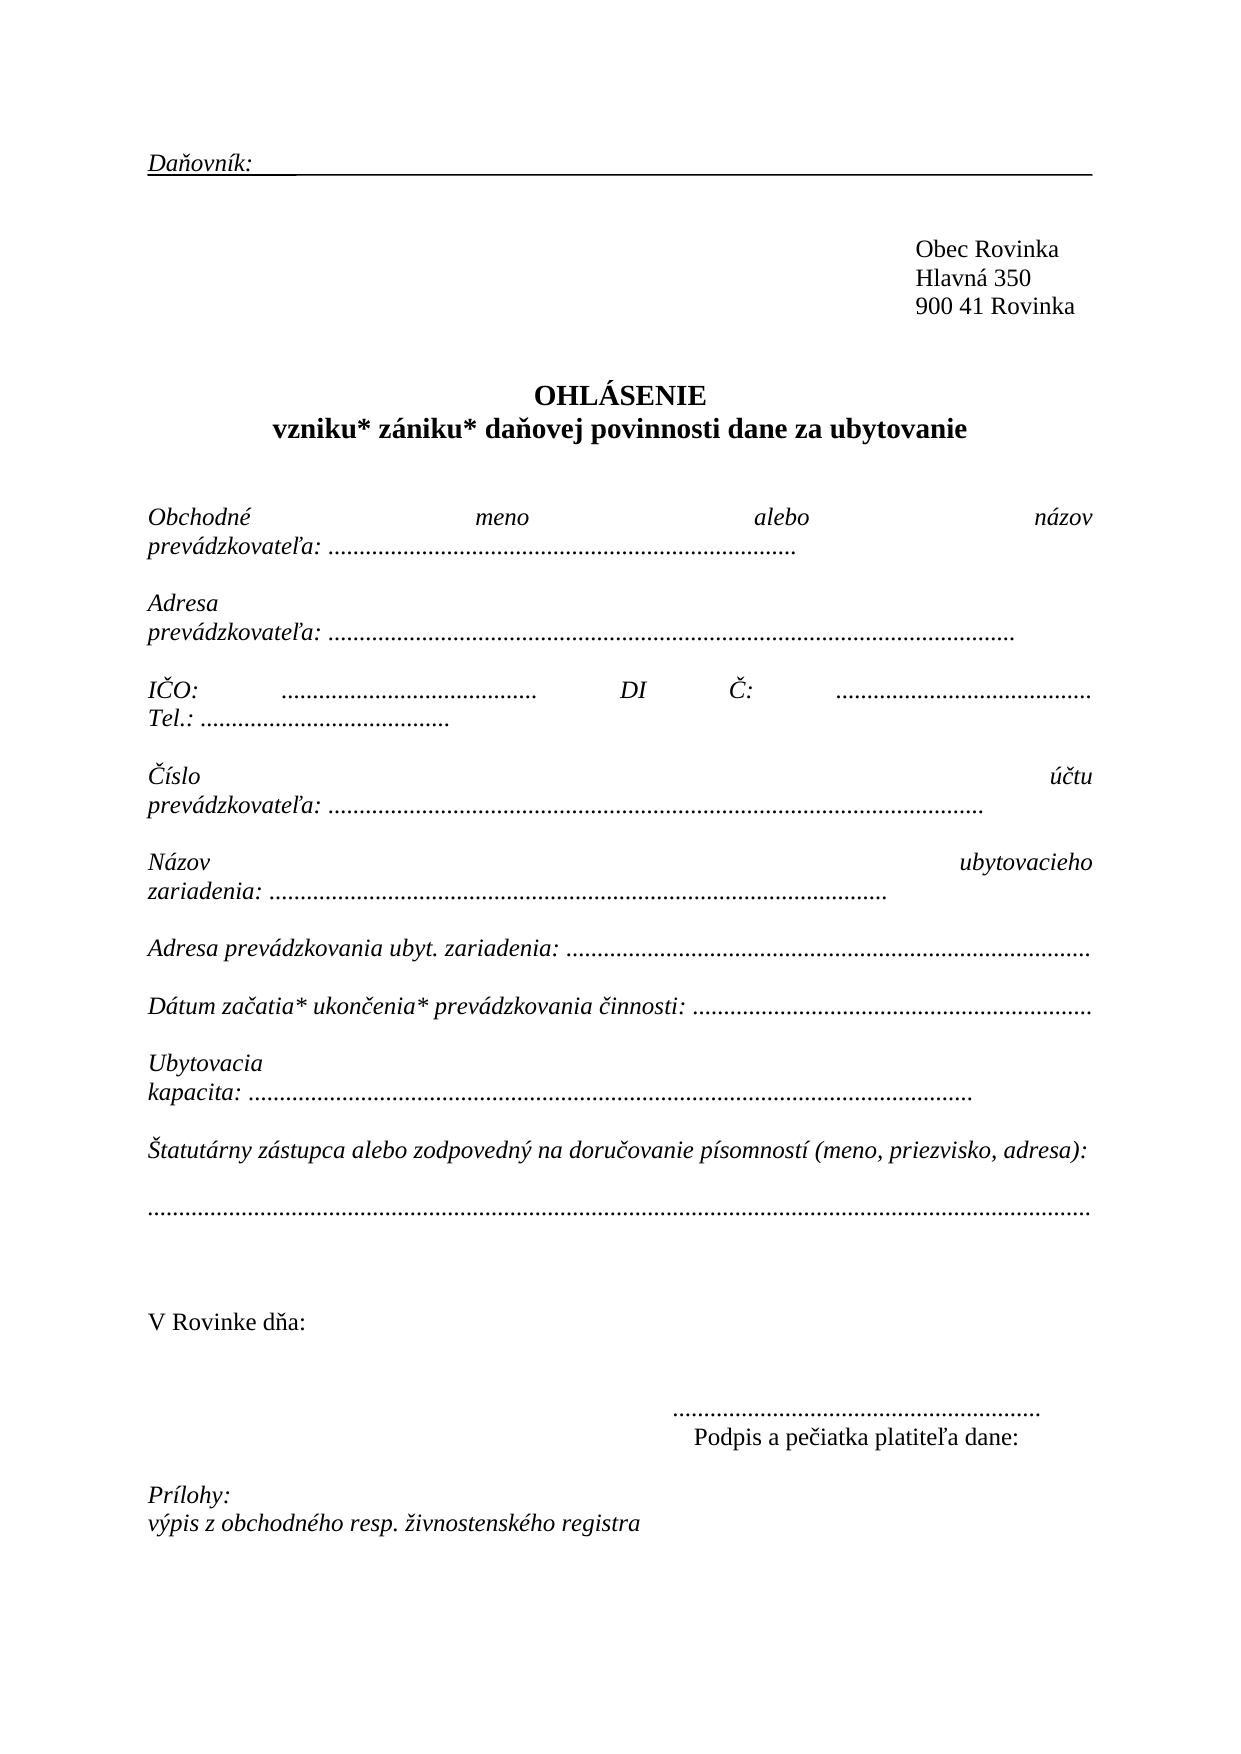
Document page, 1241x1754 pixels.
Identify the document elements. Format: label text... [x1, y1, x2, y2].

text Názov ubytovacieho zariadenia: ................................................................................................... [148, 847, 1093, 905]
text Adresa prevádzkovateľa: .............................................................................................................. [148, 588, 1093, 646]
text OHLÁSENIE [148, 378, 1093, 411]
text Dátum začatia* ukončenia* prevádzkovania činnosti: ................................................................ [148, 991, 1093, 1020]
text Obec Rovinka [148, 234, 1093, 263]
text Číslo účtu prevádzkovateľa: ......................................................................................................... [148, 761, 1093, 818]
text vzniku* zániku* daňovej povinnosti dane za ubytovanie [148, 411, 1093, 445]
text Prílohy: [148, 1480, 1093, 1508]
text IČO: ......................................... DI Č: ......................................... Tel.: ........................................ [148, 675, 1093, 732]
text Štatutárny zástupca alebo zodpovedný na doručovanie písomností (meno, priezvisko, adresa): [148, 1135, 1093, 1163]
text Hlavná 350 [148, 263, 1093, 291]
text Adresa prevádzkovania ubyt. zariadenia: .................................................................................... [148, 933, 1093, 962]
text Daňovník: [148, 148, 1093, 174]
text ........................................................... [148, 1393, 1093, 1422]
text 900 41 Rovinka [148, 291, 1093, 320]
text V Rovinke dňa: [148, 1307, 1093, 1336]
text Ubytovacia kapacita: .................................................................................................................... [148, 1048, 1093, 1106]
text Podpis a pečiatka platiteľa dane: [148, 1422, 1093, 1451]
text ....................................................................................................................................................... [148, 1192, 1093, 1221]
text Obchodné meno alebo názov prevádzkovateľa: ........................................................................... [148, 502, 1093, 560]
text výpis z obchodného resp. živnostenského registra [148, 1508, 1093, 1537]
